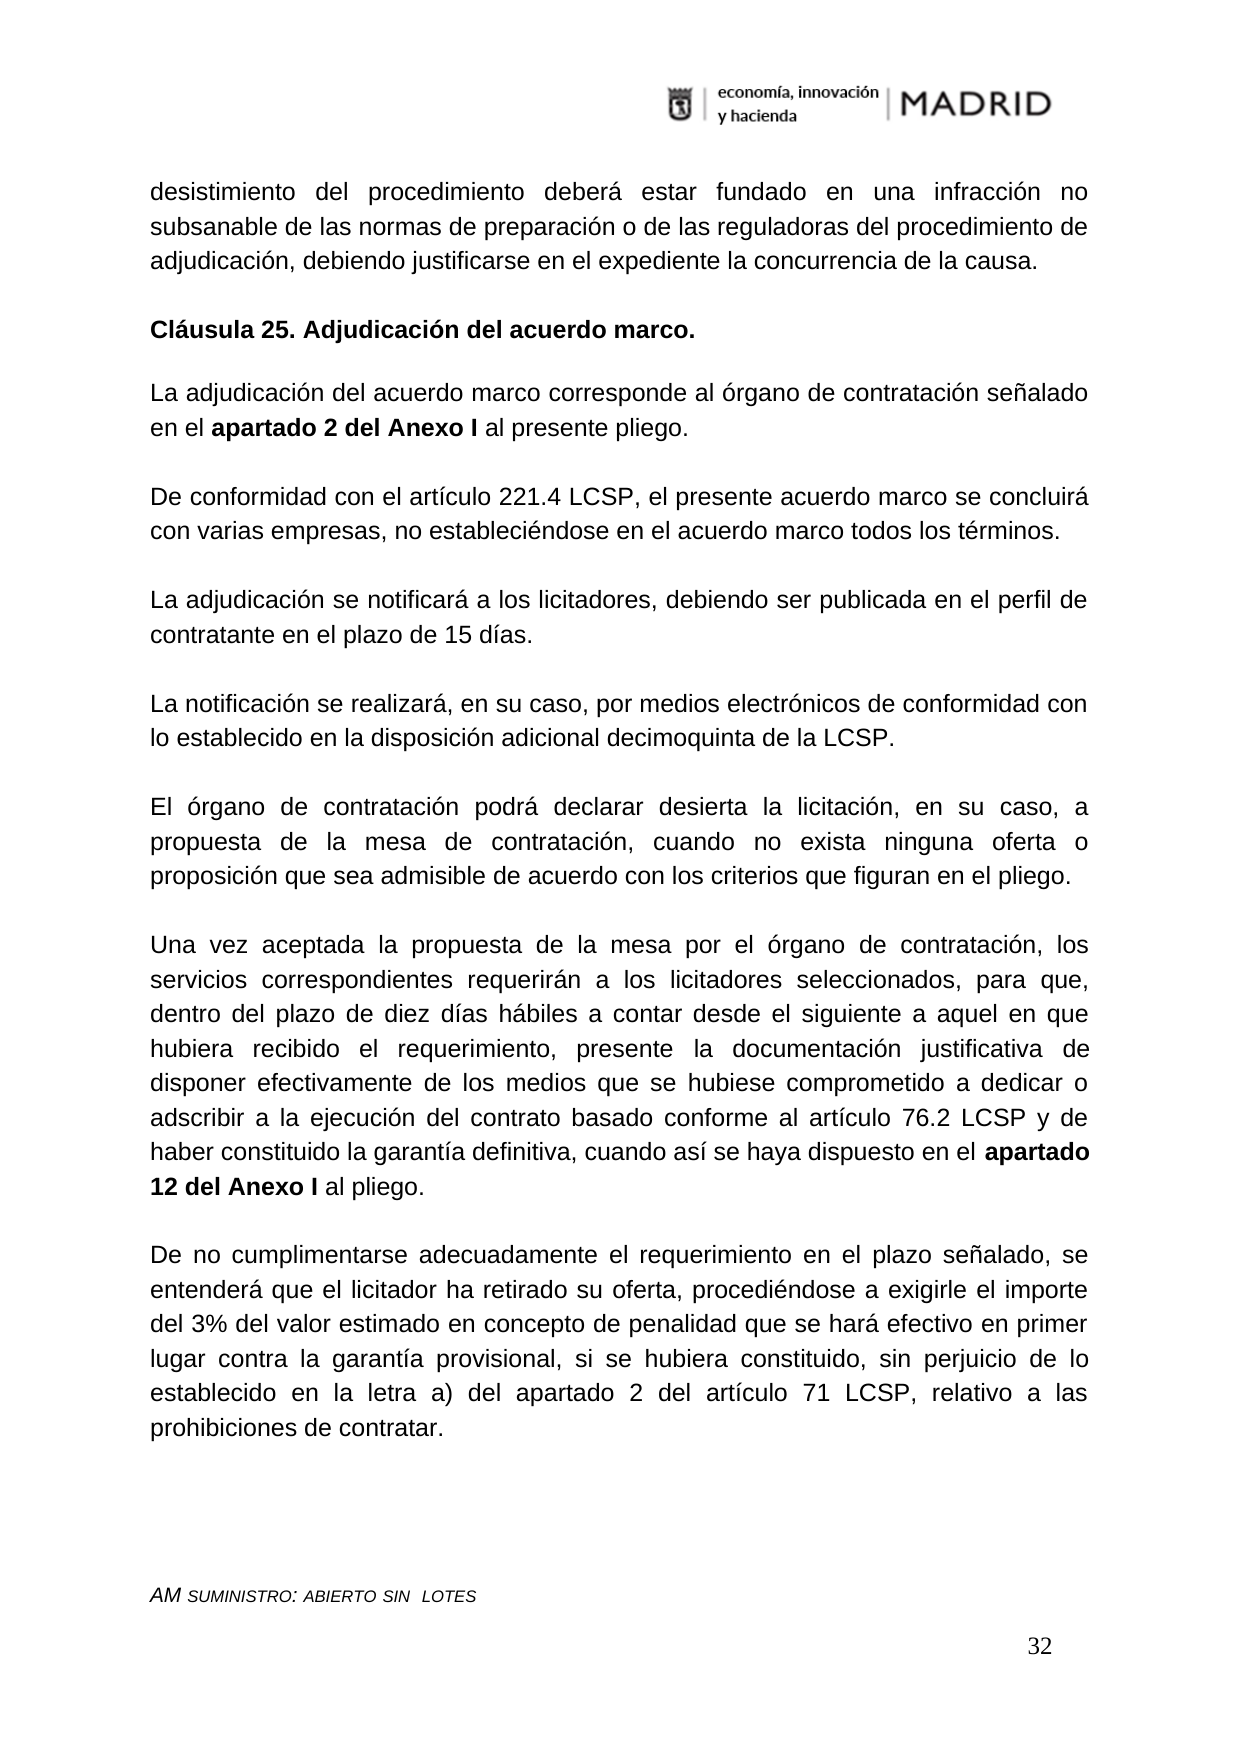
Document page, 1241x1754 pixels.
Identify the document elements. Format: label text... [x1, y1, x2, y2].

picture [647, 75, 1068, 142]
text El órgano de contratación podrá declarar desierta la licitación, en su caso, a propuesta de la mesa de contratación, cuando no exista ninguna oferta o proposición que sea admisible de acuerdo con los criterios que figuran en el pliego. [150, 792, 1090, 890]
text La adjudicación del acuerdo marco corresponde al órgano de contratación señalado en el apartado 2 del Anexo I al presente pliego. [150, 378, 1090, 442]
text La adjudicación se notificará a los licitadores, debiendo ser publicada en el perfil de contratante en el plazo de 15 días. [150, 585, 1090, 648]
text De conformidad con el artículo 221.4 LCSP, el presente acuerdo marco se concluirá con varias empresas, no estableciéndose en el acuerdo marco todos los términos. [150, 482, 1090, 545]
text Una vez aceptada la propuesta de la mesa por el órgano de contratación, los servicios correspondientes requerirán a los licitadores seleccionados, para que, dentro del plazo de diez días hábiles a contar desde el siguiente a aquel en que hubiera recibido el requerimiento, presente la documentación justificativa de disponer efectivamente de los medios que se hubiese comprometido a dedicar o adscribir a la ejecución del contrato basado conforme al artículo 76.2 LCSP y de haber constituido la garantía definitiva, cuando así se haya dispuesto en el apartado 12 del Anexo I al pliego. [150, 930, 1090, 1200]
text De no cumplimentarse adecuadamente el requerimiento en el plazo señalado, se entenderá que el licitador ha retirado su oferta, procediéndose a exigirle el importe del 3% del valor estimado en concepto de penalidad que se hará efectivo en primer lugar contra la garantía provisional, si se hubiera constituido, sin perjuicio de lo establecido en la letra a) del apartado 2 del artículo 71 LCSP, relativo a las prohibiciones de contratar. [150, 1240, 1090, 1442]
text La notificación se realizará, en su caso, por medios electrónicos de conformidad con lo establecido en la disposición adicional decimoquinta de [150, 689, 1090, 752]
subtitle Cláusula 25. Adjudicación del acuerdo marco. [150, 315, 1090, 344]
